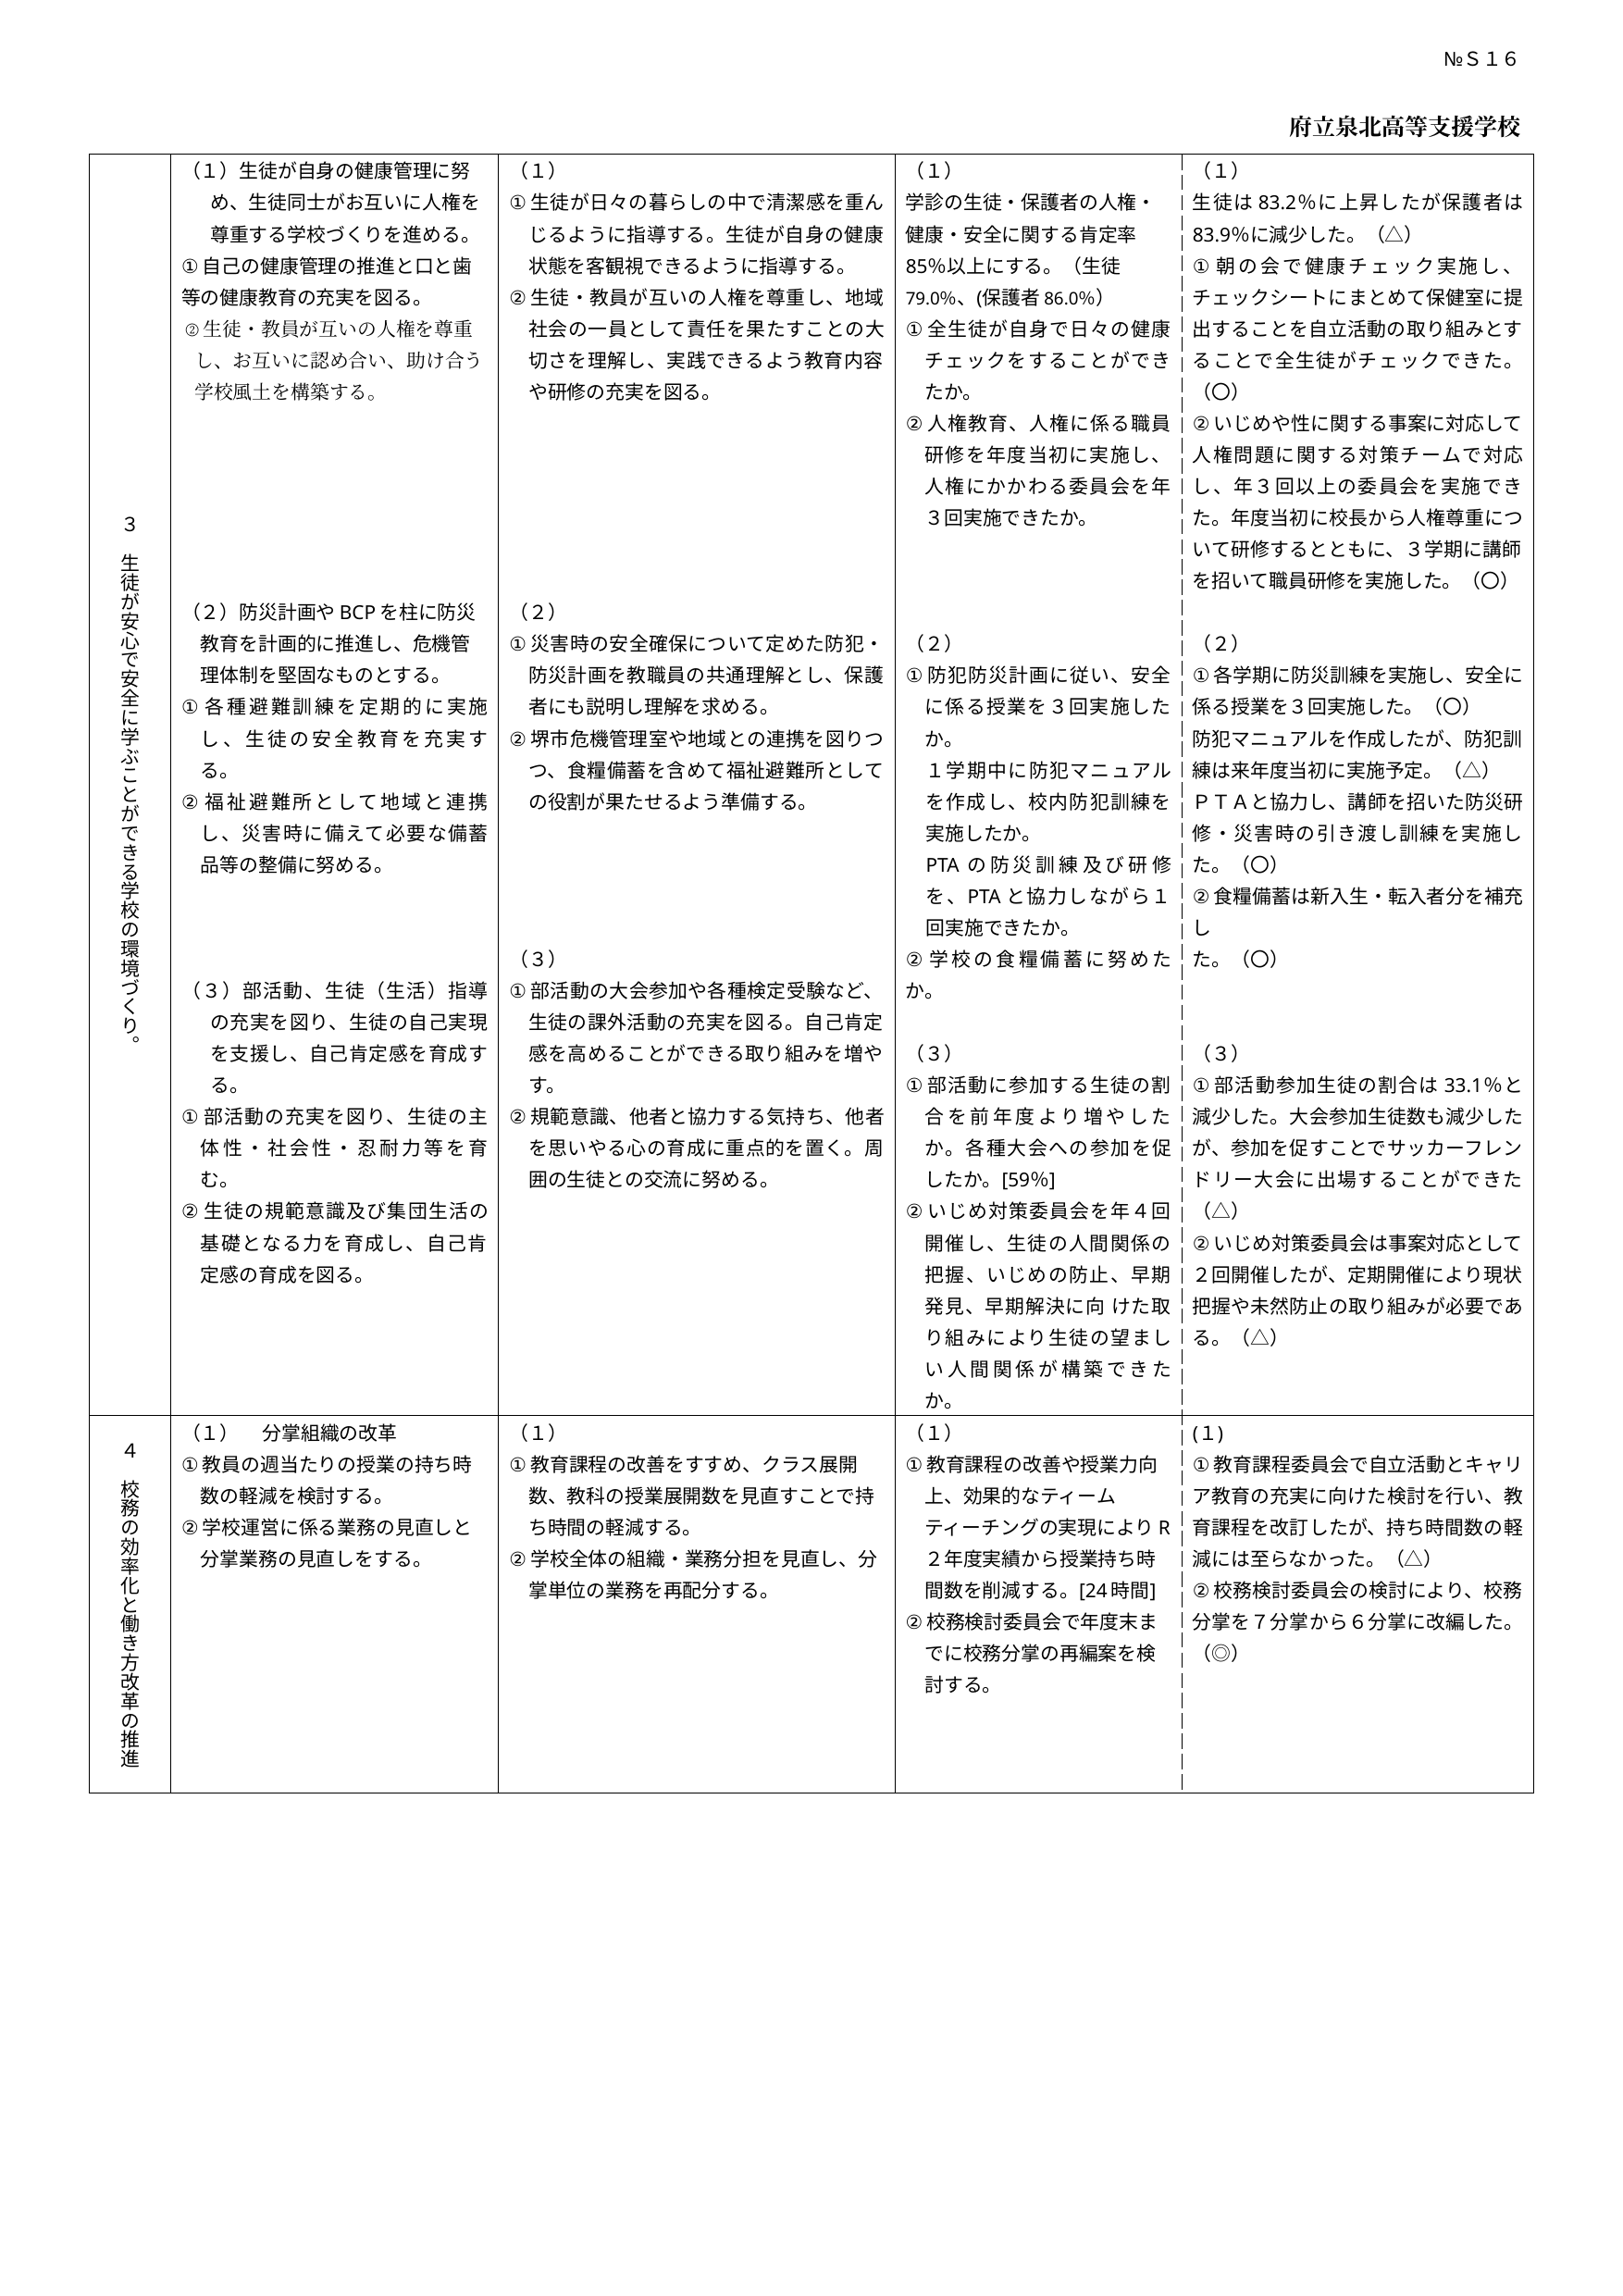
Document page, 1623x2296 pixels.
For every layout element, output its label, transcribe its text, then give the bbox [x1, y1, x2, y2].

table_cell 分掌組織の改革 ①教員の週当たりの授業の持ち時数の軽減を検討する。 ②学校運営に係る業務の見直しと分掌業務の見直しをする。 [171, 1416, 498, 1793]
table_cell ４ 校務の効率化と働き方改革の推進 [90, 1416, 170, 1793]
table_cell ３ 生徒が安心で安全に学ぶことができる学校の環境づくり。 [90, 155, 170, 1415]
table_cell (１) ①教育課程委員会で自立活動とキャリア教育の充実に向けた検討を行い、教育課程を改訂したが、持ち時間数の軽減には至らなかった。（△） ②校務検討委員会の検討により、校務分掌を７分掌から６分掌に改編した。（◎） [1182, 1416, 1533, 1793]
table_cell （１） 学診の生徒・保護者の人権・健康・安全に関する肯定率85％以上にする。（生徒 79.0％、(保護者 86.0％） ①全生徒が自身で日々の健康チェックをすることができたか。 ②人権教育、人権に係る職員研修を年度当初に実施し、人権にかかわる委員会を年３回実施できたか。 （２） ①防犯防災計画に従い、安全に係る授業を３回実施したか。 １学期中に防犯マニュアルを作成し、校内防犯訓練を実施したか。 PTAの防災訓練及び研修を、PTAと協力しながら１回実施できたか。 ②学校の食糧備蓄に努めたか。 （３） ①部活動に参加する生徒の割合を前年度より増やしたか。各種大会への参加を促したか。[59％] ②いじめ対策委員会を年４回開催し、生徒の人間関係の把握、いじめの防止、早期発見、早期解決に向 けた取り組みにより生徒の望ましい人間関係が構築できたか。 [896, 155, 1182, 1415]
table_cell （１）生徒が自身の健康管理に努め、生徒同士がお互いに人権を尊重する学校づくりを進める。 ①自己の健康管理の推進と口と歯等の健康教育の充実を図る。 ②生徒・教員が互いの人権を尊重し、お互いに認め合い、助け合う学校風土を構築する。 （２）防災計画やBCPを柱に防災教育を計画的に推進し、危機管理体制を堅固なものとする。 ①各種避難訓練を定期的に実施し、生徒の安全教育を充実する。 ②福祉避難所として地域と連携し、災害時に備えて必要な備蓄品等の整備に努める。 （３）部活動、生徒（生活）指導の充実を図り、生徒の自己実現を支援し、自己肯定感を育成する。 ①部活動の充実を図り、生徒の主体性・社会性・忍耐力等を育む。 ②生徒の規範意識及び集団生活の基礎となる力を育成し、自己肯定感の育成を図る。 [171, 155, 498, 1415]
table_cell （１） ①教育課程の改善や授業力向上、効果的なティームティーチングの実現によりR２年度実績から授業持ち時間数を削減する。[24時間] ②校務検討委員会で年度末までに校務分掌の再編案を検討する。 [896, 1416, 1182, 1793]
table_cell （１） ①生徒が日々の暮らしの中で清潔感を重んじるように指導する。生徒が自身の健康状態を客観視できるように指導する。 ②生徒・教員が互いの人権を尊重し、地域社会の一員として責任を果たすことの大切さを理解し、実践できるよう教育内容や研修の充実を図る。 （２） ①災害時の安全確保について定めた防犯・防災計画を教職員の共通理解とし、保護者にも説明し理解を求める。 ②堺市危機管理室や地域との連携を図りつつ、食糧備蓄を含めて福祉避難所としての役割が果たせるよう準備する。 （３） ①部活動の大会参加や各種検定受験など、生徒の課外活動の充実を図る。自己肯定感を高めることができる取り組みを増やす。 ②規範意識、他者と協力する気持ち、他者を思いやる心の育成に重点的を置く。周囲の生徒との交流に努める。 [499, 155, 895, 1415]
table_cell （１） ①教育課程の改善をすすめ、クラス展開数、教科の授業展開数を見直すことで持ち時間の軽減する。 ②学校全体の組織・業務分担を見直し、分掌単位の業務を再配分する。 [499, 1416, 895, 1793]
table_cell （１） 生徒は83.2％に上昇したが保護者は83.9％に減少した。（△） ①朝の会で健康チェック実施し、チェックシートにまとめて保健室に提出することを自立活動の取り組みとすることで全生徒がチェックできた。（〇） ②いじめや性に関する事案に対応して人権問題に関する対策チームで対応し、年３回以上の委員会を実施できた。年度当初に校長から人権尊重について研修するとともに、３学期に講師を招いて職員研修を実施した。（〇） （２） ①各学期に防災訓練を実施し、安全に係る授業を３回実施した。（〇） 防犯マニュアルを作成したが、防犯訓練は来年度当初に実施予定。（△） ＰＴＡと協力し、講師を招いた防災研修・災害時の引き渡し訓練を実施した。（〇） ②食糧備蓄は新入生・転入者分を補充し た。（〇） （３） ①部活動参加生徒の割合は33.1％と減少した。大会参加生徒数も減少したが、参加を促すことでサッカーフレンドリー大会に出場することができた（△） ②いじめ対策委員会は事案対応として２回開催したが、定期開催により現状把握や未然防止の取り組みが必要である。（△） [1182, 155, 1533, 1415]
